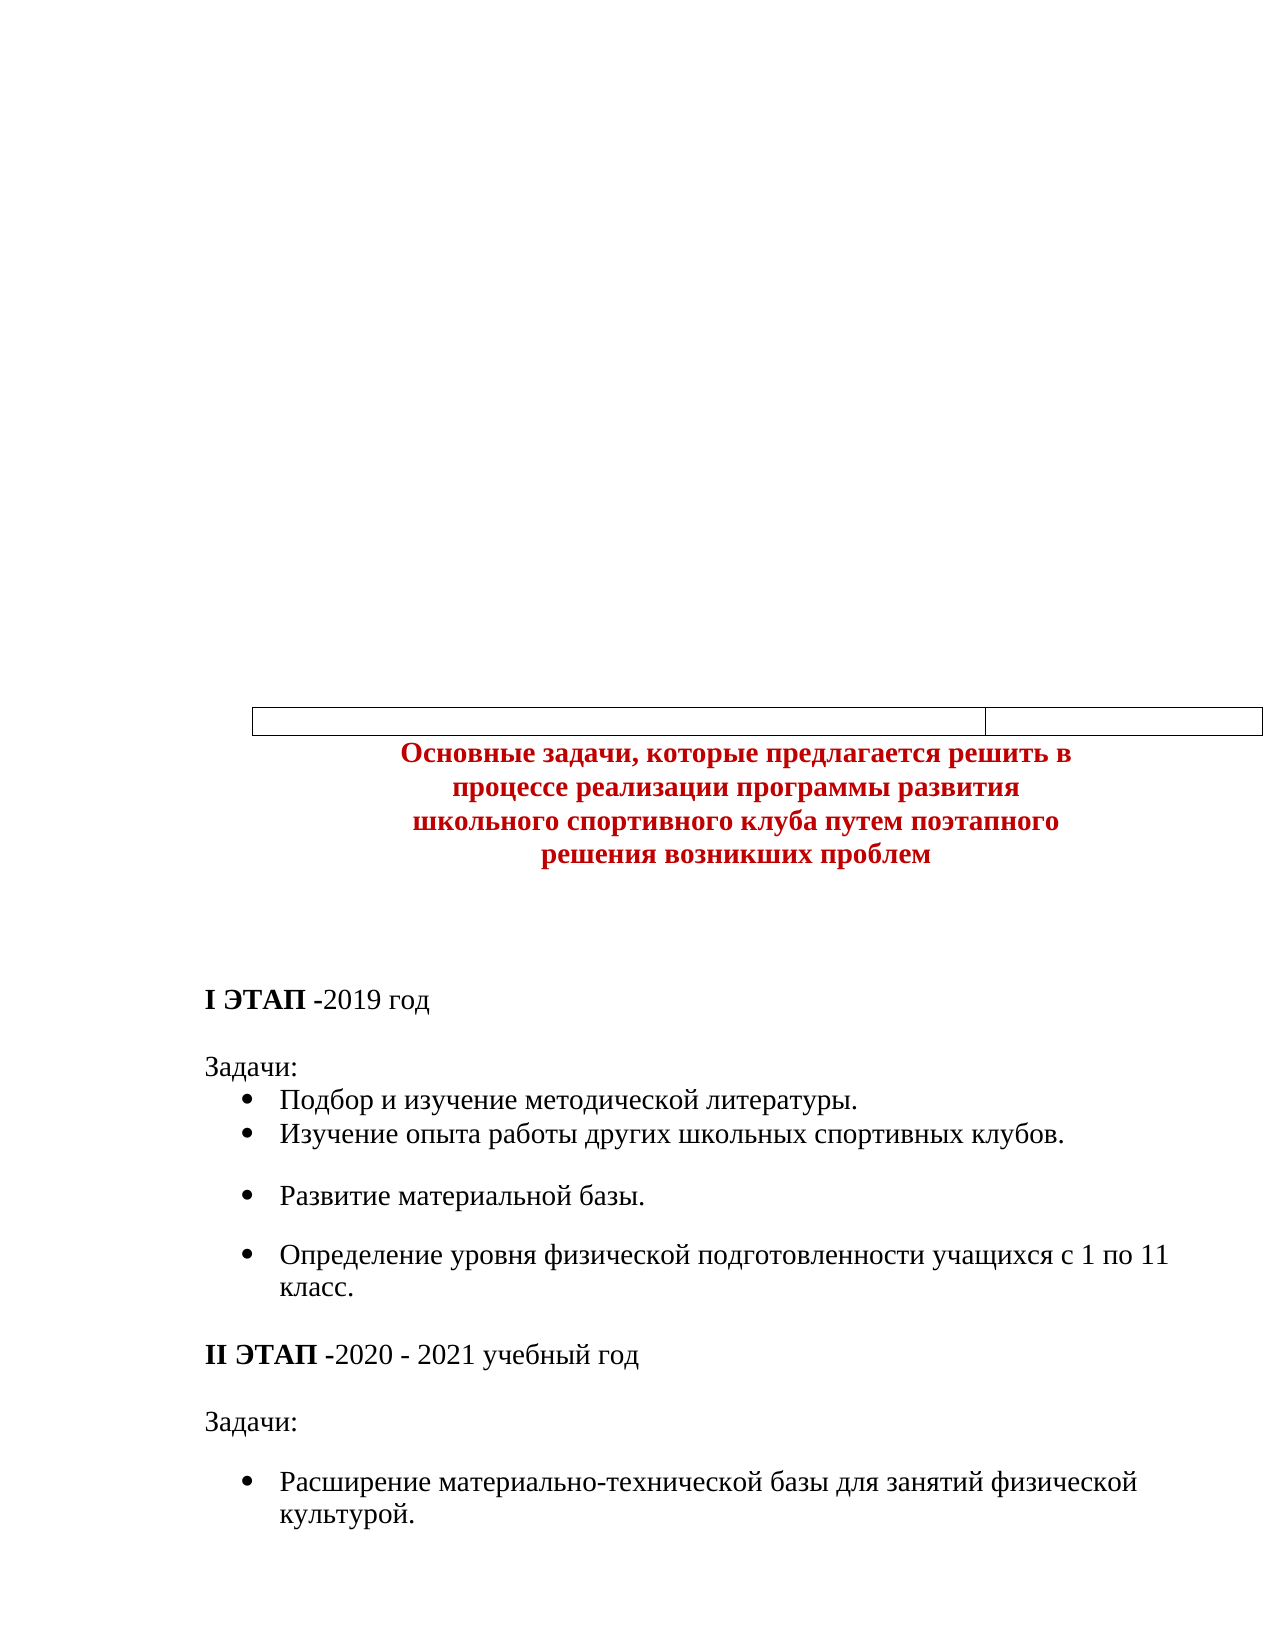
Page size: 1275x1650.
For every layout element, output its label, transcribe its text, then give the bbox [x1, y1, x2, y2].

text II ЭТАП -2020 - 2021 учебный год [204, 1337, 1186, 1370]
table_header [986, 708, 1262, 735]
text Задачи: [204, 1049, 1186, 1082]
text Задачи: [204, 1404, 1186, 1438]
text Основные задачи, которые предлагается решить в процессе реализации программы развития школьного спортивного клуба путем поэтапного решения возникших проблем [375, 736, 1097, 870]
list Изучение опыта работы других школьных спортивных клубов. [242, 1116, 1186, 1150]
list Определение уровня физической подготовленности учащихся с 1 по 11 класс. [242, 1239, 1184, 1303]
text I ЭТАП -2019 год [204, 982, 1186, 1015]
table_header [253, 708, 985, 735]
list Подбор и изучение методической литературы. [242, 1082, 1186, 1116]
list Развитие материальной базы. [242, 1178, 1186, 1211]
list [242, 1466, 1184, 1529]
